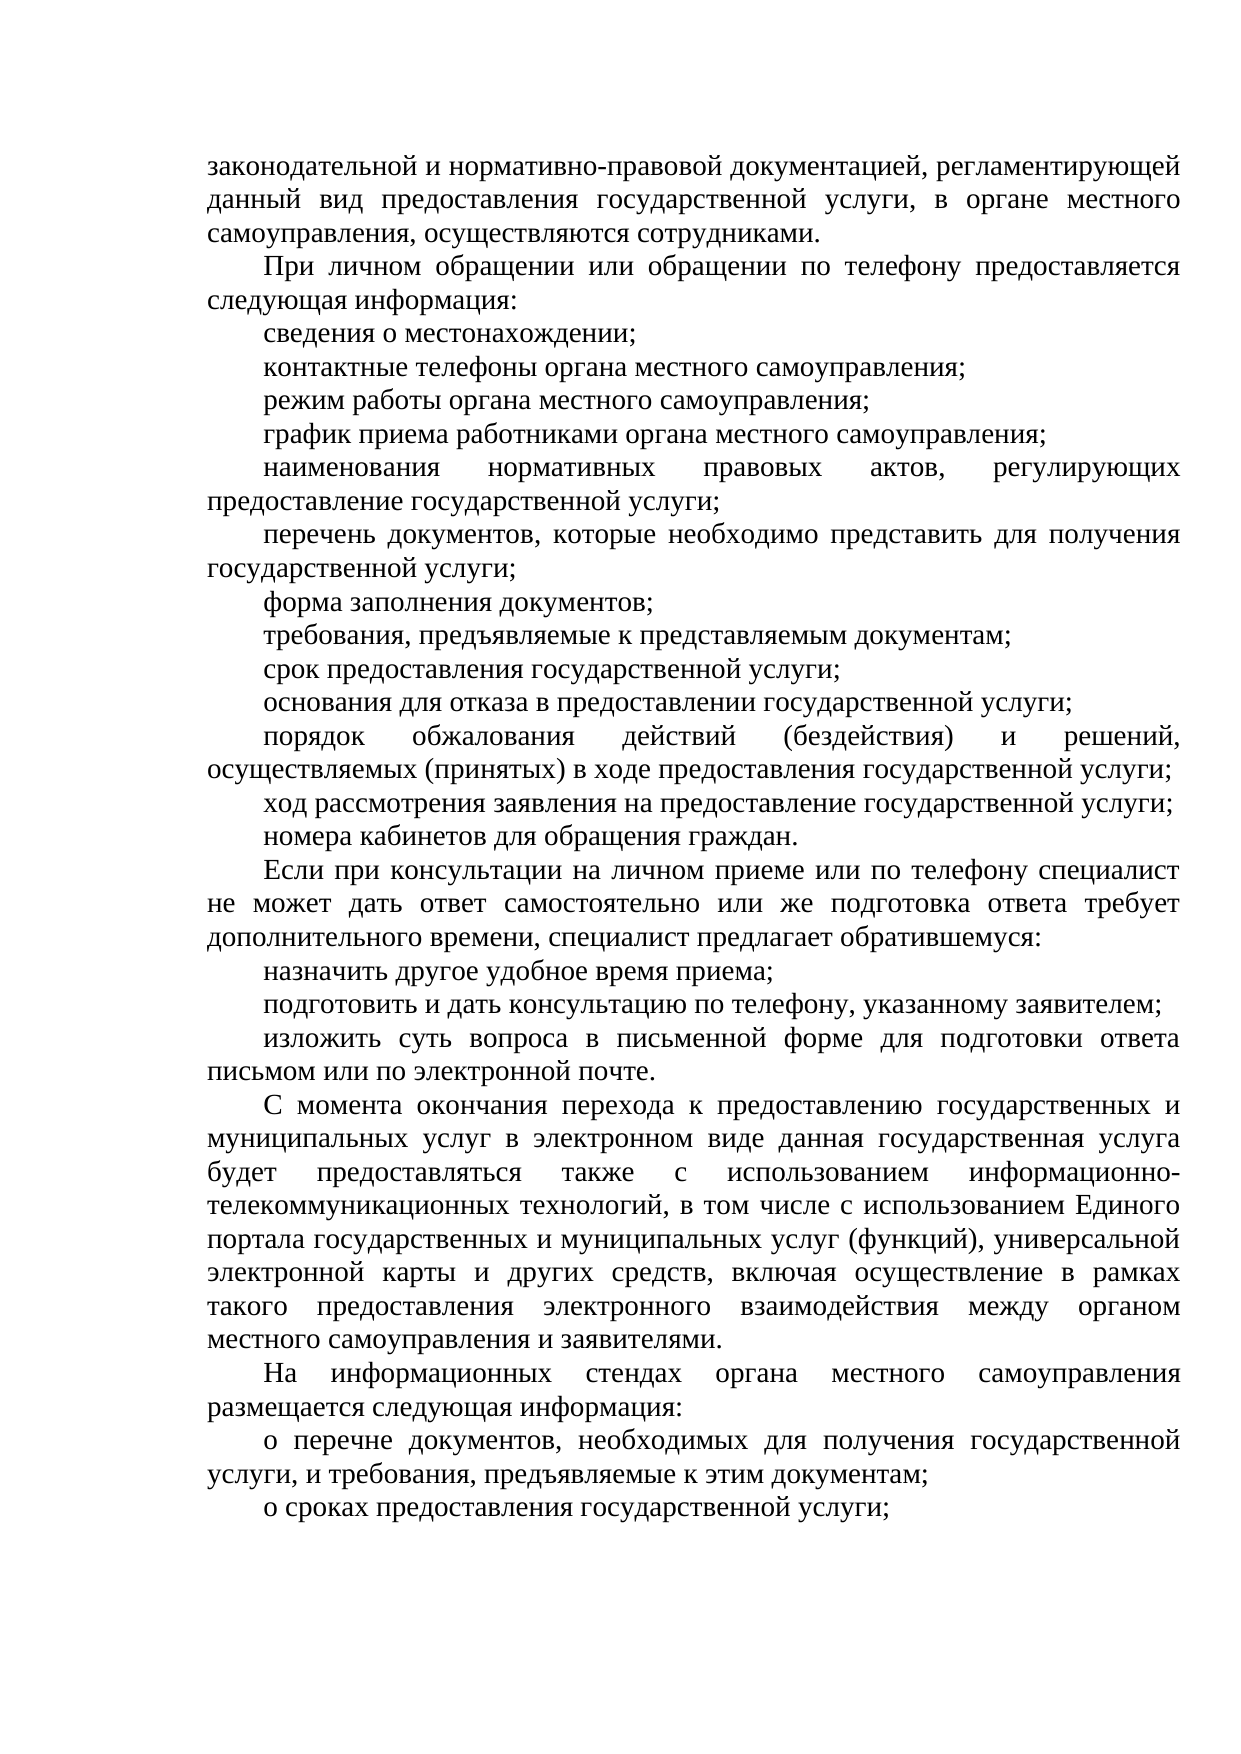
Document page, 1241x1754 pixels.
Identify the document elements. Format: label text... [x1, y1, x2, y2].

text назначить другое удобное время приема; [207, 953, 1181, 986]
text номера кабинетов для обращения граждан. [207, 818, 1181, 852]
text ход рассмотрения заявления на предоставление государственной услуги; [207, 785, 1181, 818]
text изложить суть вопроса в письменной форме для подготовки ответа письмом или по электронной почте. [207, 1020, 1181, 1087]
text о перечне документов, необходимых для получения государственной услуги, и требования, предъявляемые к этим документам; [207, 1422, 1181, 1489]
text форма заполнения документов; [207, 584, 1181, 617]
text режим работы органа местного самоуправления; [207, 382, 1181, 416]
text контактные телефоны органа местного самоуправления; [207, 349, 1181, 382]
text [207, 148, 1181, 248]
text С момента окончания перехода к предоставлению государственных и муниципальных услуг в электронном виде данная государственная услуга будет предоставляться также с использованием информационно-телекоммуникационных технологий, в том числе с использованием Единого портала государственных и муниципальных услуг (функций), универсальной электронной карты и других средств, включая осуществление в рамках такого предоставления электронного взаимодействия между органом местного самоуправления и заявителями. [207, 1087, 1181, 1355]
text основания для отказа в предоставлении государственной услуги; [207, 684, 1181, 718]
text срок предоставления государственной услуги; [207, 651, 1181, 684]
text подготовить и дать консультацию по телефону, указанному заявителем; [207, 986, 1181, 1020]
text При личном обращении или обращении по телефону предоставляется следующая информация: [207, 248, 1181, 315]
text На информационных стендах органа местного самоуправления размещается следующая информация: [207, 1355, 1181, 1422]
text перечень документов, которые необходимо представить для получения государственной услуги; [207, 517, 1181, 584]
text график приема работниками органа местного самоуправления; [207, 416, 1181, 449]
text о сроках предоставления государственной услуги; [207, 1489, 1181, 1523]
text Если при консультации на личном приеме или по телефону специалист не может дать ответ самостоятельно или же подготовка ответа требует дополнительного времени, специалист предлагает обратившемуся: [207, 852, 1181, 953]
text сведения о местонахождении; [207, 315, 1181, 349]
text наименования нормативных правовых актов, регулирующих предоставление государственной услуги; [207, 449, 1181, 517]
text порядок обжалования действий (бездействия) и решений, осуществляемых (принятых) в ходе предоставления государственной услуги; [207, 718, 1181, 785]
text требования, предъявляемые к представляемым документам; [207, 617, 1181, 651]
